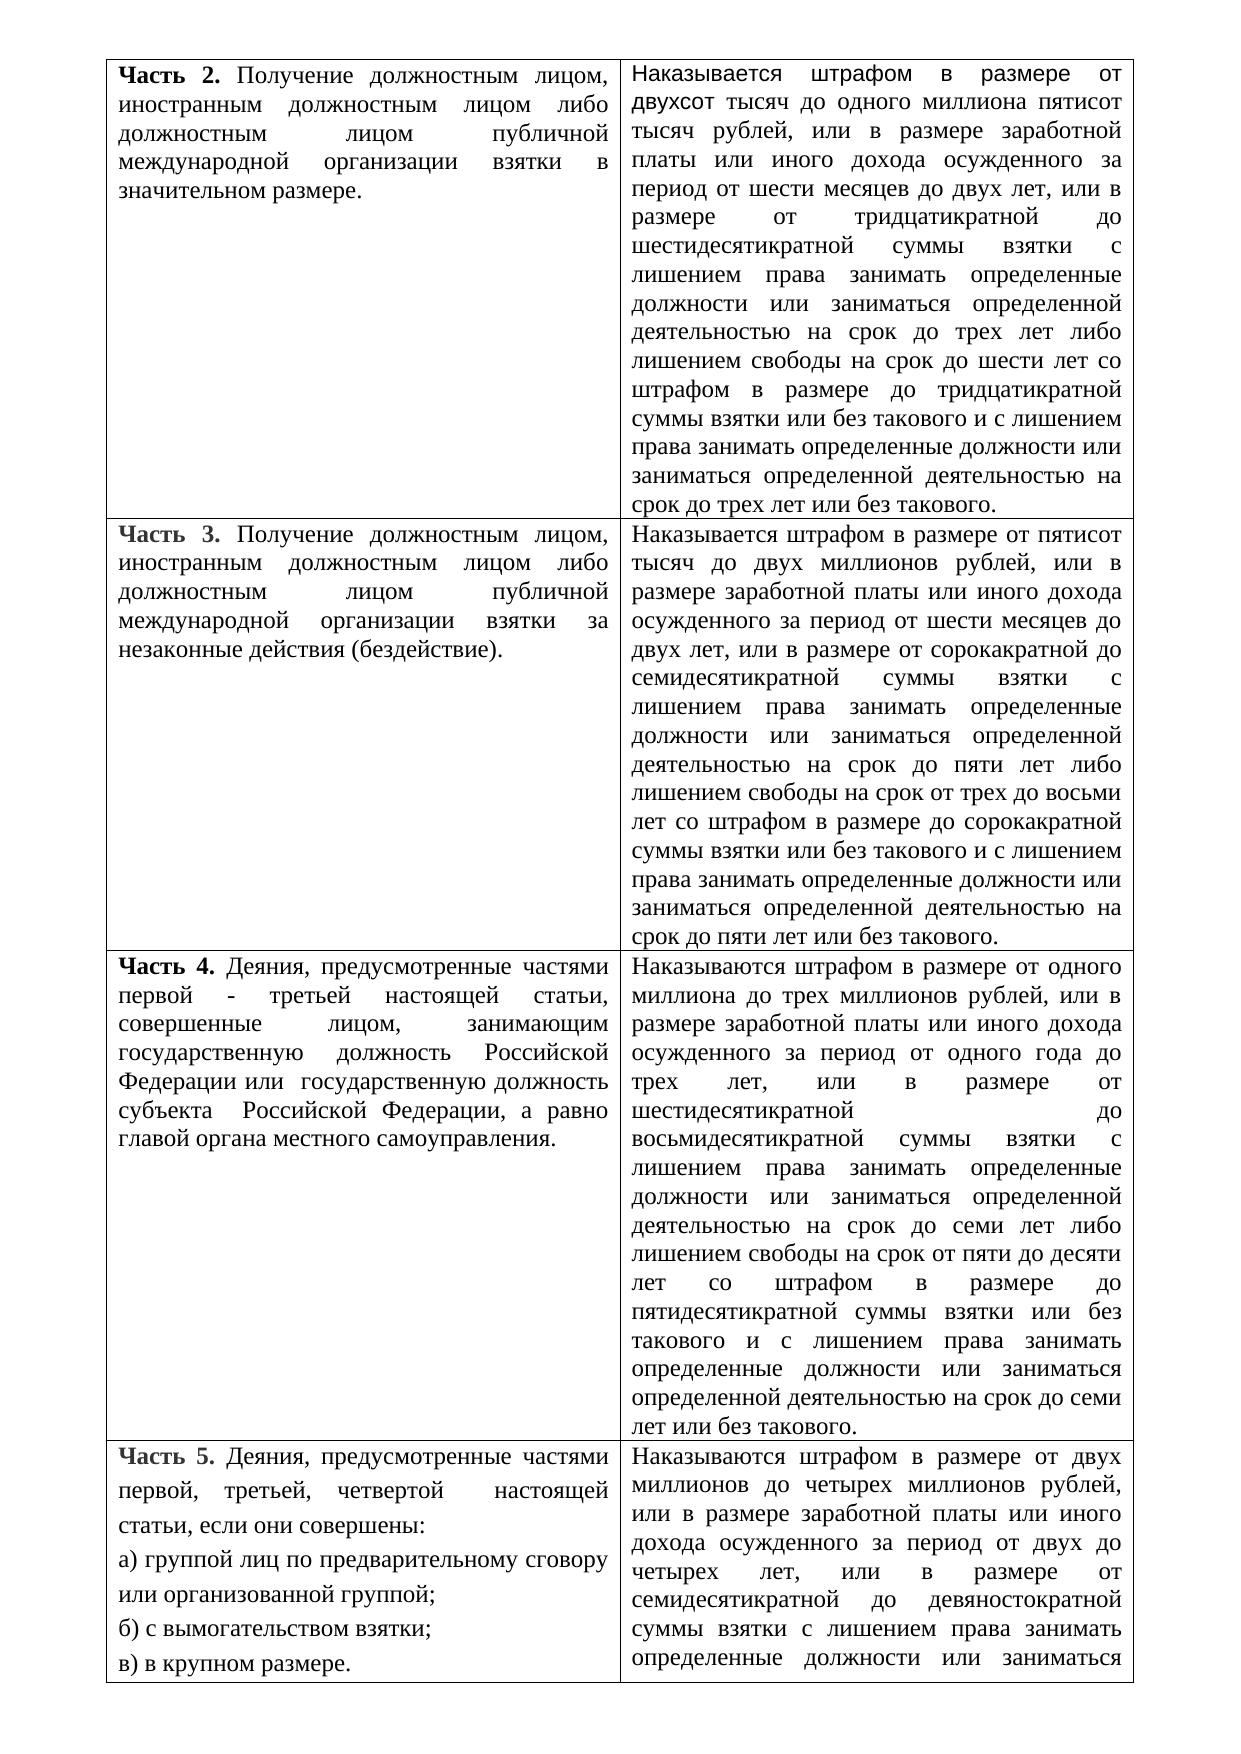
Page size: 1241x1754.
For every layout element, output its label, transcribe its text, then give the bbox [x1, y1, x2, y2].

table_cell Наказывается штрафом в размере от пятисот тысяч до двух миллионов рублей, или в размере заработной платы или иного дохода осужденного за период от шести месяцев до двух лет, или в размере от сорокакратной до семидесятикратной суммы взятки с лишением права занимать определенные должности или заниматься определенной деятельностью на срок до пяти лет либо лишением свободы на срок от трех до восьми лет со штрафом в размере до сорокакратной суммы взятки или без такового и с лишением права занимать определенные должности или заниматься определенной деятельностью на срок до пяти лет или без такового. [621, 519, 1133, 950]
table_cell Часть 2. Получение должностным лицом, иностранным должностным лицом либо должностным лицом публичной международной организации взятки в значительном размере. [107, 60, 620, 518]
table_cell Часть 4. Деяния, предусмотренные частями первой - третьей настоящей статьи, совершенные лицом, занимающим государственную должность Российской Федерации или государственную должность субъекта Российской Федерации, а равно главой органа местного самоуправления. [107, 951, 620, 1440]
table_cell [107, 1441, 620, 1682]
table_cell Наказываются штрафом в размере от одного миллиона до трех миллионов рублей, или в размере заработной платы или иного дохода осужденного за период от одного года до трех лет, или в размере от шестидесятикратной до восьмидесятикратной суммы взятки с лишением права занимать определенные должности или заниматься определенной деятельностью на срок до семи лет либо лишением свободы на срок от пяти до десяти лет со штрафом в размере до пятидесятикратной суммы взятки или без такового и с лишением права занимать определенные должности или заниматься определенной деятельностью на срок до семи лет или без такового. [621, 951, 1133, 1440]
table_cell Часть 3. Получение должностным лицом, иностранным должностным лицом либо должностным лицом публичной международной организации взятки за незаконные действия (бездействие). [107, 519, 620, 950]
table_cell Наказывается штрафом в размере от двухсот тысяч до одного миллиона пятисот тысяч рублей, или в размере заработной платы или иного дохода осужденного за период от шести месяцев до двух лет, или в размере от тридцатикратной до шестидесятикратной суммы взятки с лишением права занимать определенные должности или заниматься определенной деятельностью на срок до трех лет либо лишением свободы на срок до шести лет со штрафом в размере до тридцатикратной суммы взятки или без такового и с лишением права занимать определенные должности или заниматься определенной деятельностью на срок до трех лет или без такового. [621, 60, 1133, 518]
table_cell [621, 1441, 1133, 1682]
